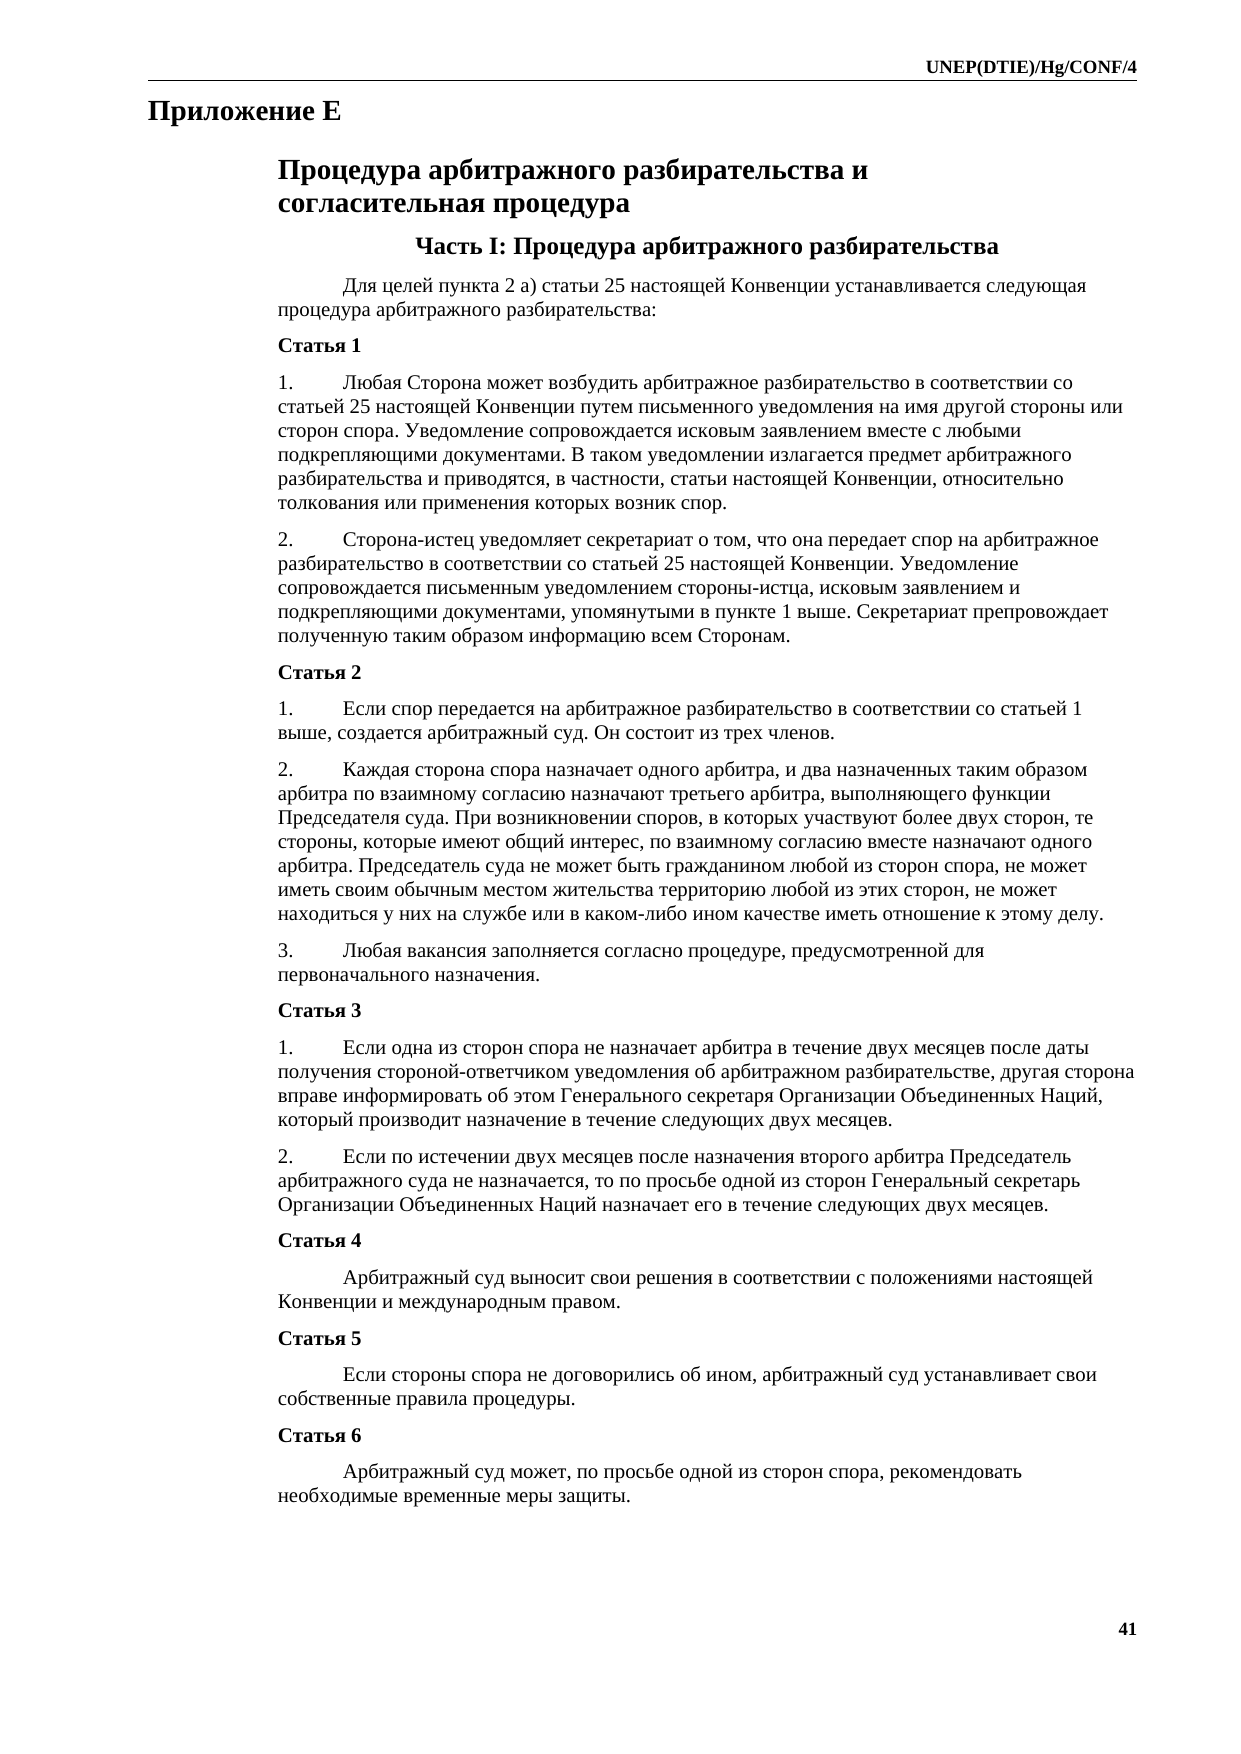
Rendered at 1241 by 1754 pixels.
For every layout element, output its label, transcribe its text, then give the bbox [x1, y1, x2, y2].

text Статья 2 [278, 659, 1137, 684]
text 2. Если по истечении двух месяцев после назначения второго арбитра Председатель арбитражного суда не назначается, то по просьбе одной из сторон Генеральный секретарь Организации Объединенных Наций назначает его в течение следующих двух месяцев. [278, 1144, 1137, 1216]
text Часть I: Процедура арбитражного разбирательства [278, 231, 1137, 260]
text Статья 1 [278, 333, 1137, 357]
text Процедура арбитражного разбирательства и согласительная процедура [278, 152, 1078, 219]
text Статья 4 [278, 1228, 1137, 1252]
text Приложение E [148, 93, 1137, 127]
text 3. Любая вакансия заполняется согласно процедуре, предусмотренной для первоначального назначения. [278, 938, 1137, 986]
text 1. Если одна из сторон спора не назначает арбитра в течение двух месяцев после даты получения стороной-ответчиком уведомления об арбитражном разбирательстве, другая сторона вправе информировать об этом Генерального секретаря Организации Объединенных Наций, который производит назначение в течение следующих двух месяцев. [278, 1035, 1137, 1131]
text 2. Каждая сторона спора назначает одного арбитра, и два назначенных таким образом арбитра по взаимному согласию назначают третьего арбитра, выполняющего функции Председателя суда. При возникновении споров, в которых участвуют более двух сторон, те стороны, которые имеют общий интерес, по взаимному согласию вместе назначают одного арбитра. Председатель суда не может быть гражданином любой из сторон спора, не может иметь своим обычным местом жительства территорию любой из этих сторон, не может находиться у них на службе или в каком-либо ином качестве иметь отношение к этому делу. [278, 757, 1137, 925]
text Статья 5 [278, 1326, 1137, 1349]
text Арбитражный суд может, по просьбе одной из сторон спора, рекомендовать необходимые временные меры защиты. [278, 1459, 1137, 1507]
text Статья 6 [278, 1423, 1137, 1447]
text Для целей пункта 2 а) статьи 25 настоящей Конвенции устанавливается следующая процедура арбитражного разбирательства: [278, 273, 1137, 321]
text 1. Если спор передается на арбитражное разбирательство в соответствии со статьей 1 выше, создается арбитражный суд. Он состоит из трех членов. [278, 696, 1137, 744]
text Статья 3 [278, 998, 1137, 1022]
text Арбитражный суд выносит свои решения в соответствии с положениями настоящей Конвенции и международным правом. [278, 1265, 1137, 1313]
text Если стороны спора не договорились об ином, арбитражный суд устанавливает свои собственные правила процедуры. [278, 1362, 1137, 1410]
text 2. Сторона-истец уведомляет секретариат о том, что она передает спор на арбитражное разбирательство в соответствии со статьей 25 настоящей Конвенции. Уведомление сопровождается письменным уведомлением стороны-истца, исковым заявлением и подкрепляющими документами, упомянутыми в пункте 1 выше. Секретариат препровождает полученную таким образом информацию всем Сторонам. [278, 527, 1137, 647]
text 1. Любая Сторона может возбудить арбитражное разбирательство в соответствии со статьей 25 настоящей Конвенции путем письменного уведомления на имя другой стороны или сторон спора. Уведомление сопровождается исковым заявлением вместе с любыми подкрепляющими документами. В таком уведомлении излагается предмет арбитражного разбирательства и приводятся, в частности, статьи настоящей Конвенции, относительно толкования или применения которых возник спор. [278, 370, 1137, 514]
